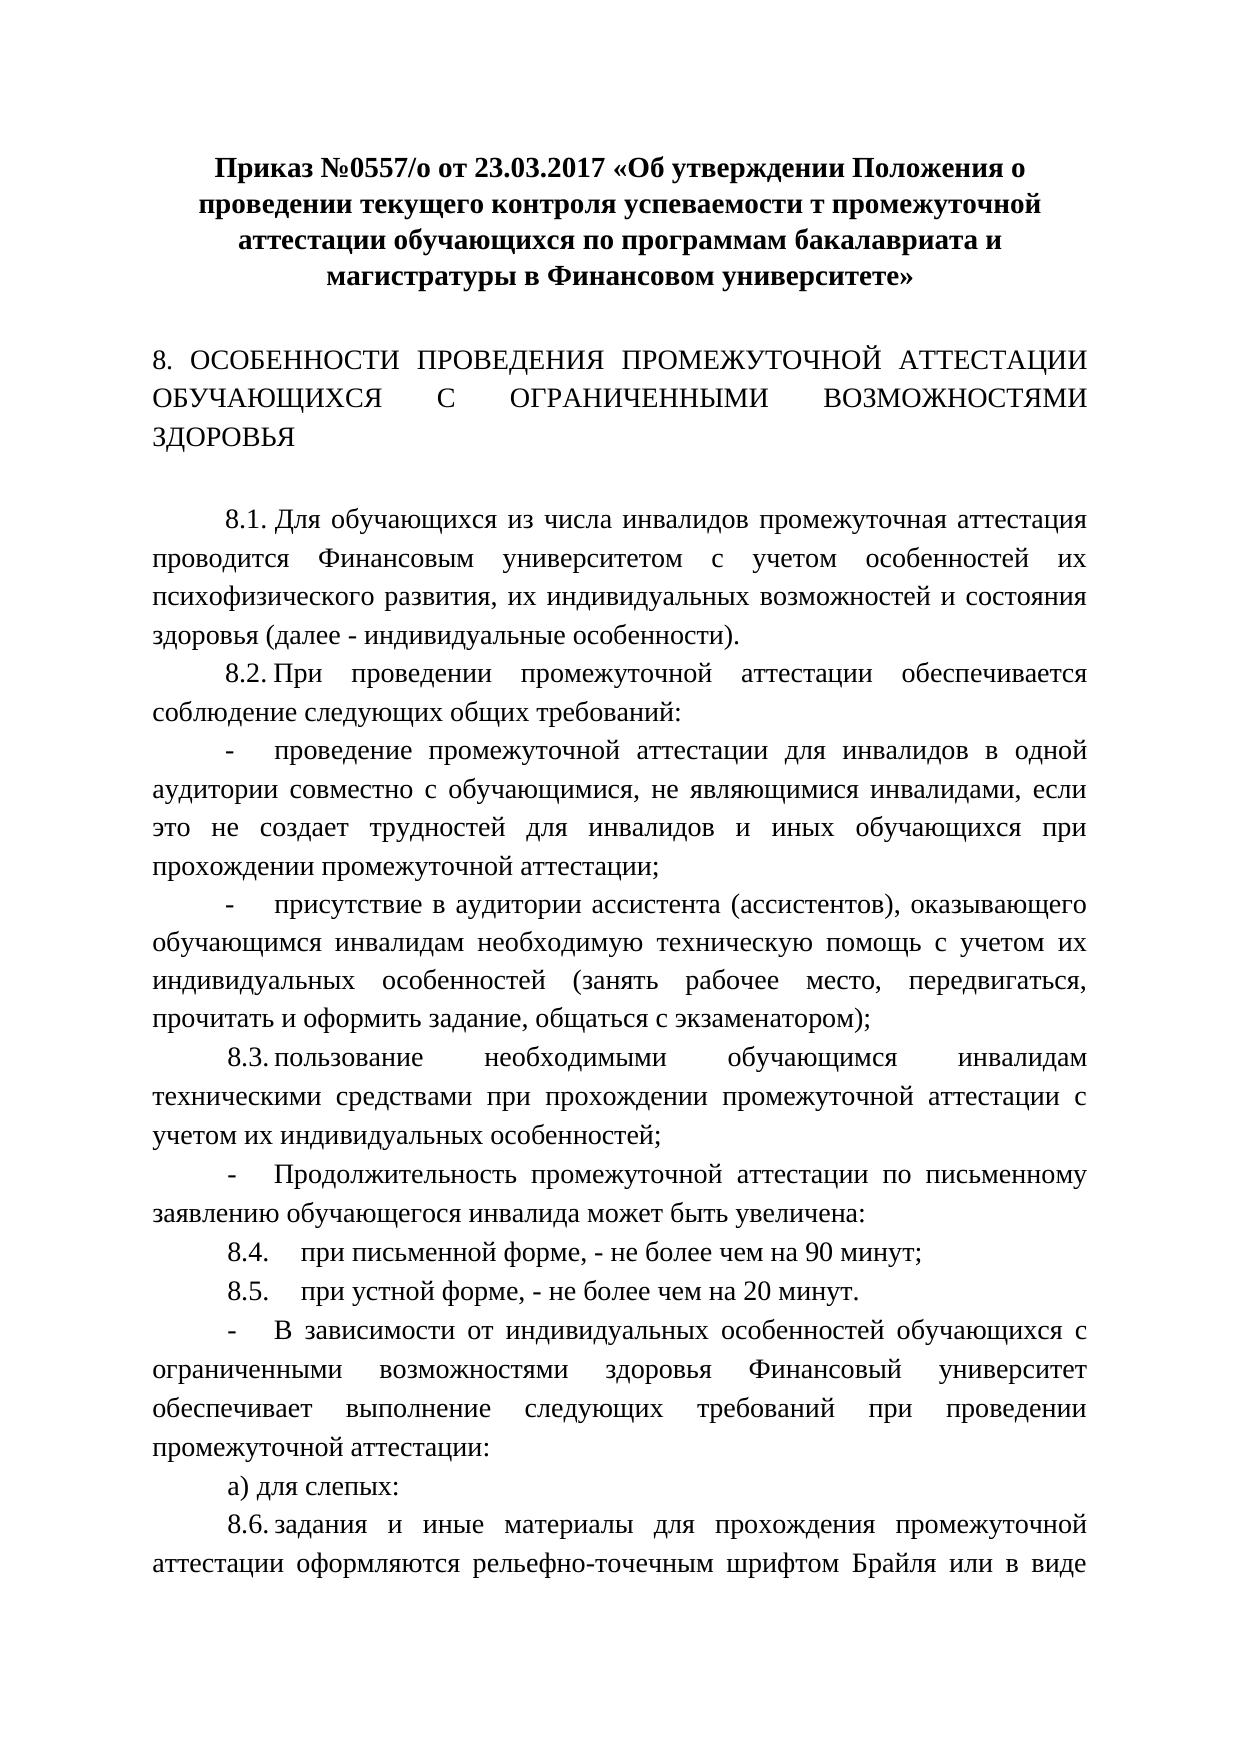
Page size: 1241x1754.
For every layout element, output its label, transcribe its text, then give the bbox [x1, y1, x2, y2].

list при письменной форме, - не более чем на 90 минут; [152, 1230, 1090, 1269]
list Для обучающихся из числа инвалидов промежуточная аттестация проводится Финансовым университетом с учетом особенностей их психофизического развития, их индивидуальных возможностей и состояния здоровья (далее - индивидуальные особенности). [152, 498, 1088, 652]
text Приказ №0557/о от 23.03.2017 «Об утверждении Положения о проведении текущего контроля успеваемости т промежуточной аттестации обучающихся по программам бакалавриата и магистратуры в Финансовом университете» [150, 150, 1090, 292]
text а) для слепых: [152, 1464, 1090, 1503]
list пользование необходимыми обучающимся инвалидам техническими средствами при прохождении промежуточной аттестации с учетом их индивидуальных особенностей; [152, 1035, 1088, 1152]
list В зависимости от индивидуальных особенностей обучающихся с ограниченными возможностями здоровья Финансовый университет обеспечивает выполнение следующих требований при проведении промежуточной аттестации: [152, 1308, 1088, 1464]
list при устной форме, - не более чем на 20 минут. [152, 1269, 1090, 1308]
list проведение промежуточной аттестации для инвалидов в одной аудитории совместно с обучающимися, не являющимися инвалидами, если это не создает трудностей для инвалидов и иных обучающихся при прохождении промежуточной аттестации; [152, 729, 1088, 883]
text 8. ОСОБЕННОСТИ ПРОВЕДЕНИЯ ПРОМЕЖУТОЧНОЙ АТТЕСТАЦИИ ОБУЧАЮЩИХСЯ С ОГРАНИЧЕННЫМИ ВОЗМОЖНОСТЯМИ ЗДОРОВЬЯ [152, 338, 1088, 454]
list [152, 1503, 1088, 1581]
list Продолжительность промежуточной аттестации по письменному заявлению обучающегося инвалида может быть увеличена: [152, 1152, 1088, 1230]
list присутствие в аудитории ассистента (ассистентов), оказывающего обучающимся инвалидам необходимую техническую помощь с учетом их индивидуальных особенностей (занять рабочее место, передвигаться, прочитать и оформить задание, общаться с экзаменатором); [152, 883, 1088, 1035]
list При проведении промежуточной аттестации обеспечивается соблюдение следующих общих требований: [152, 652, 1088, 729]
